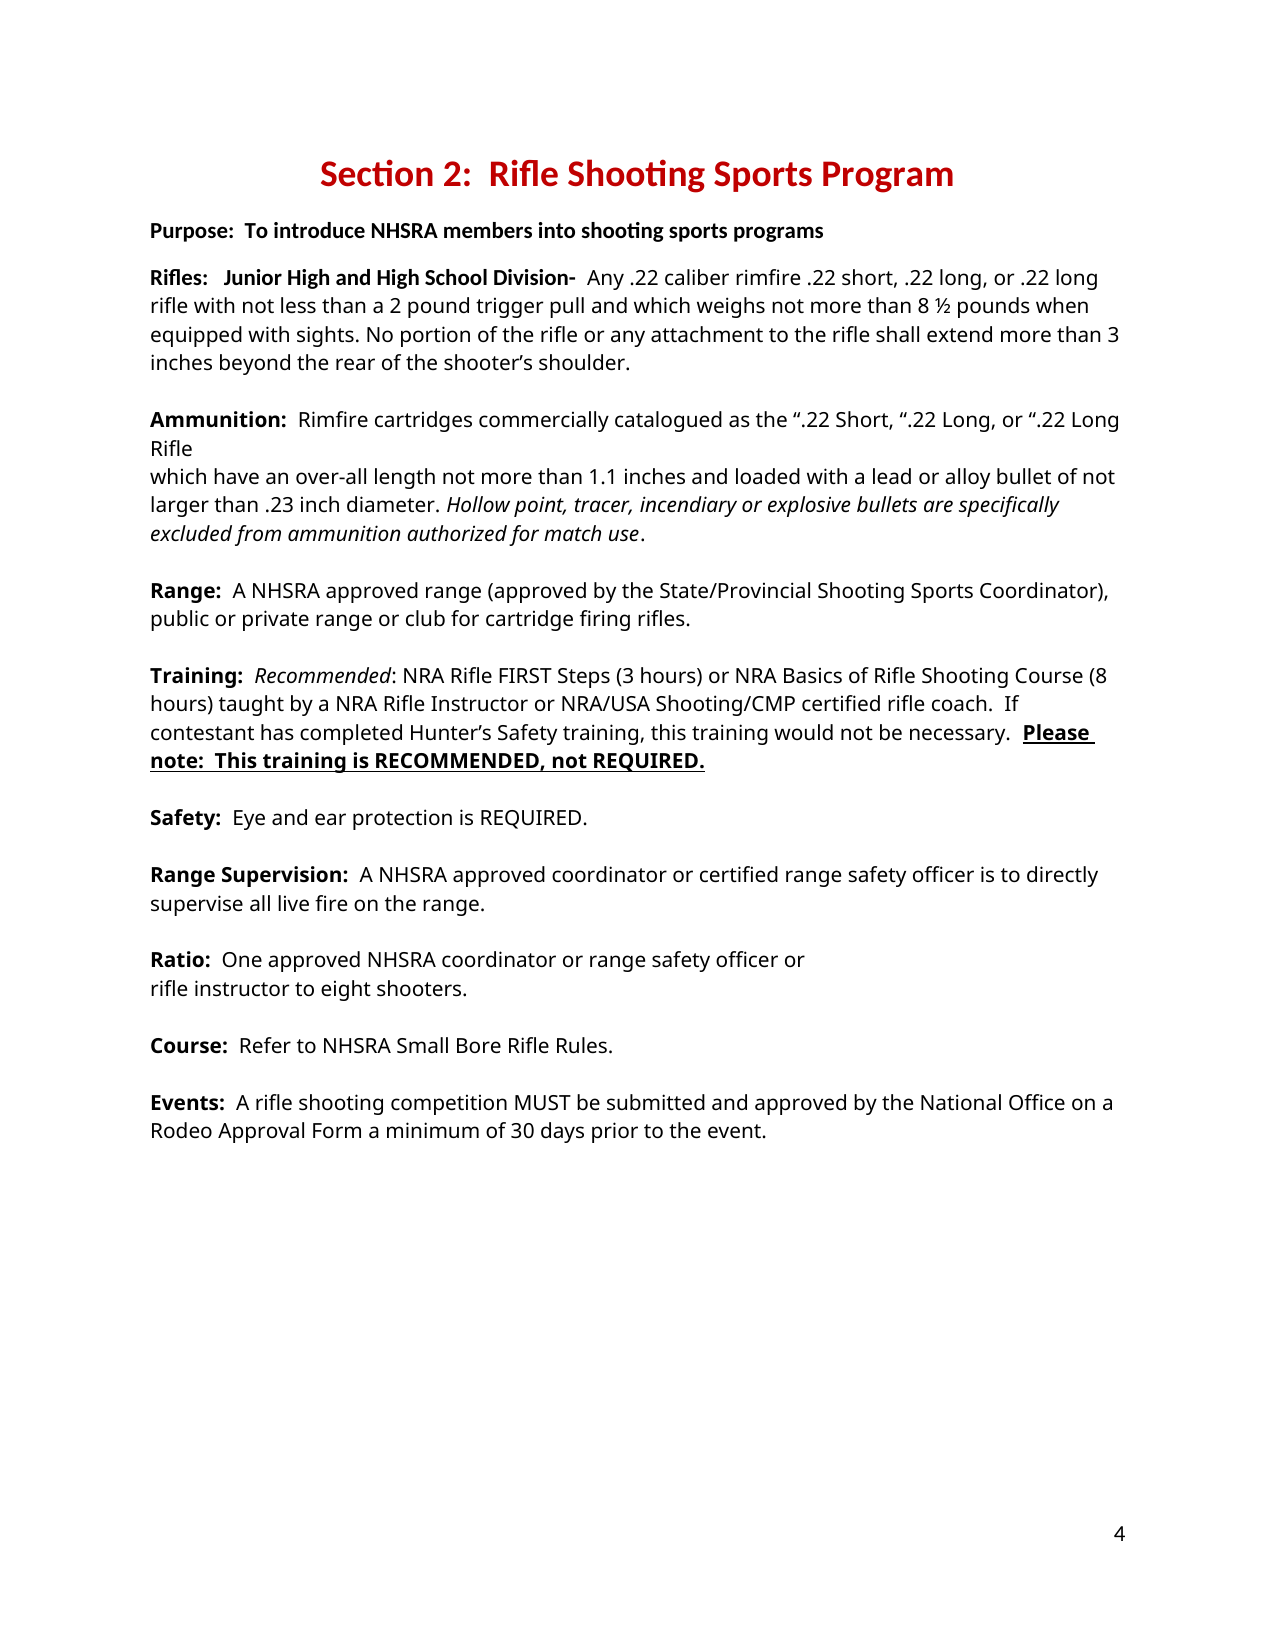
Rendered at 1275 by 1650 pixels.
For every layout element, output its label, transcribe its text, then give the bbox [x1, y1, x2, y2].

text Training: Recommended: NRA Rifle FIRST Steps (3 hours) or NRA Basics of Rifle Shooting Course (8 hours) taught by a NRA Rifle Instructor or NRA/USA Shooting/CMP certified rifle coach. If contestant has completed Hunter’s Safety training, this training would not be necessary. Please note: This training is RECOMMENDED, not REQUIRED. [150, 661, 1125, 775]
text Safety: Eye and ear protection is REQUIRED. [150, 803, 1125, 832]
text Ratio: One approved NHSRA coordinator or range safety officer or [150, 946, 1125, 974]
text Course: Refer to NHSRA Small Bore Rifle Rules. [150, 1031, 1125, 1059]
text which have an over-all length not more than 1.1 inches and loaded with a lead or alloy bullet of not larger than .23 inch diameter. Hollow point, tracer, incendiary or explosive bullets are specifically excluded from ammunition authorized for match use. [150, 462, 1125, 547]
text Events: A rifle shooting competition MUST be submitted and approved by the National Office on a Rodeo Approval Form a minimum of 30 days prior to the event. [150, 1088, 1125, 1144]
text Section 2: Rifle Shooting Sports Program [150, 150, 1125, 196]
text Rifles: Junior High and High School Division- Any .22 caliber rimfire .22 short, .22 long, or .22 long rifle with not less than a 2 pound trigger pull and which weighs not more than 8 ½ pounds when equipped with sights. No portion of the rifle or any attachment to the rifle shall extend more than 3 inches beyond the rear of the shooter’s shoulder. [150, 263, 1125, 377]
text rifle instructor to eight shooters. [150, 974, 1125, 1002]
text Purpose: To introduce NHSRA members into shooting sports programs [150, 216, 1125, 244]
text Ammunition: Rimfire cartridges commercially calogued as the “.22 Short, “.22 Long, or “.22 Long Rifle [150, 405, 1125, 462]
text Range Supervision: A NHSRA approved coordinator or certified range safety officer is to directly supervise all live fire on the range. [150, 860, 1125, 917]
text Range: A NHSRA approved range (approved by the State/Provincial Shooting Sports Coordinator), public or private range or club for cartridge firing rifles. [150, 576, 1125, 633]
